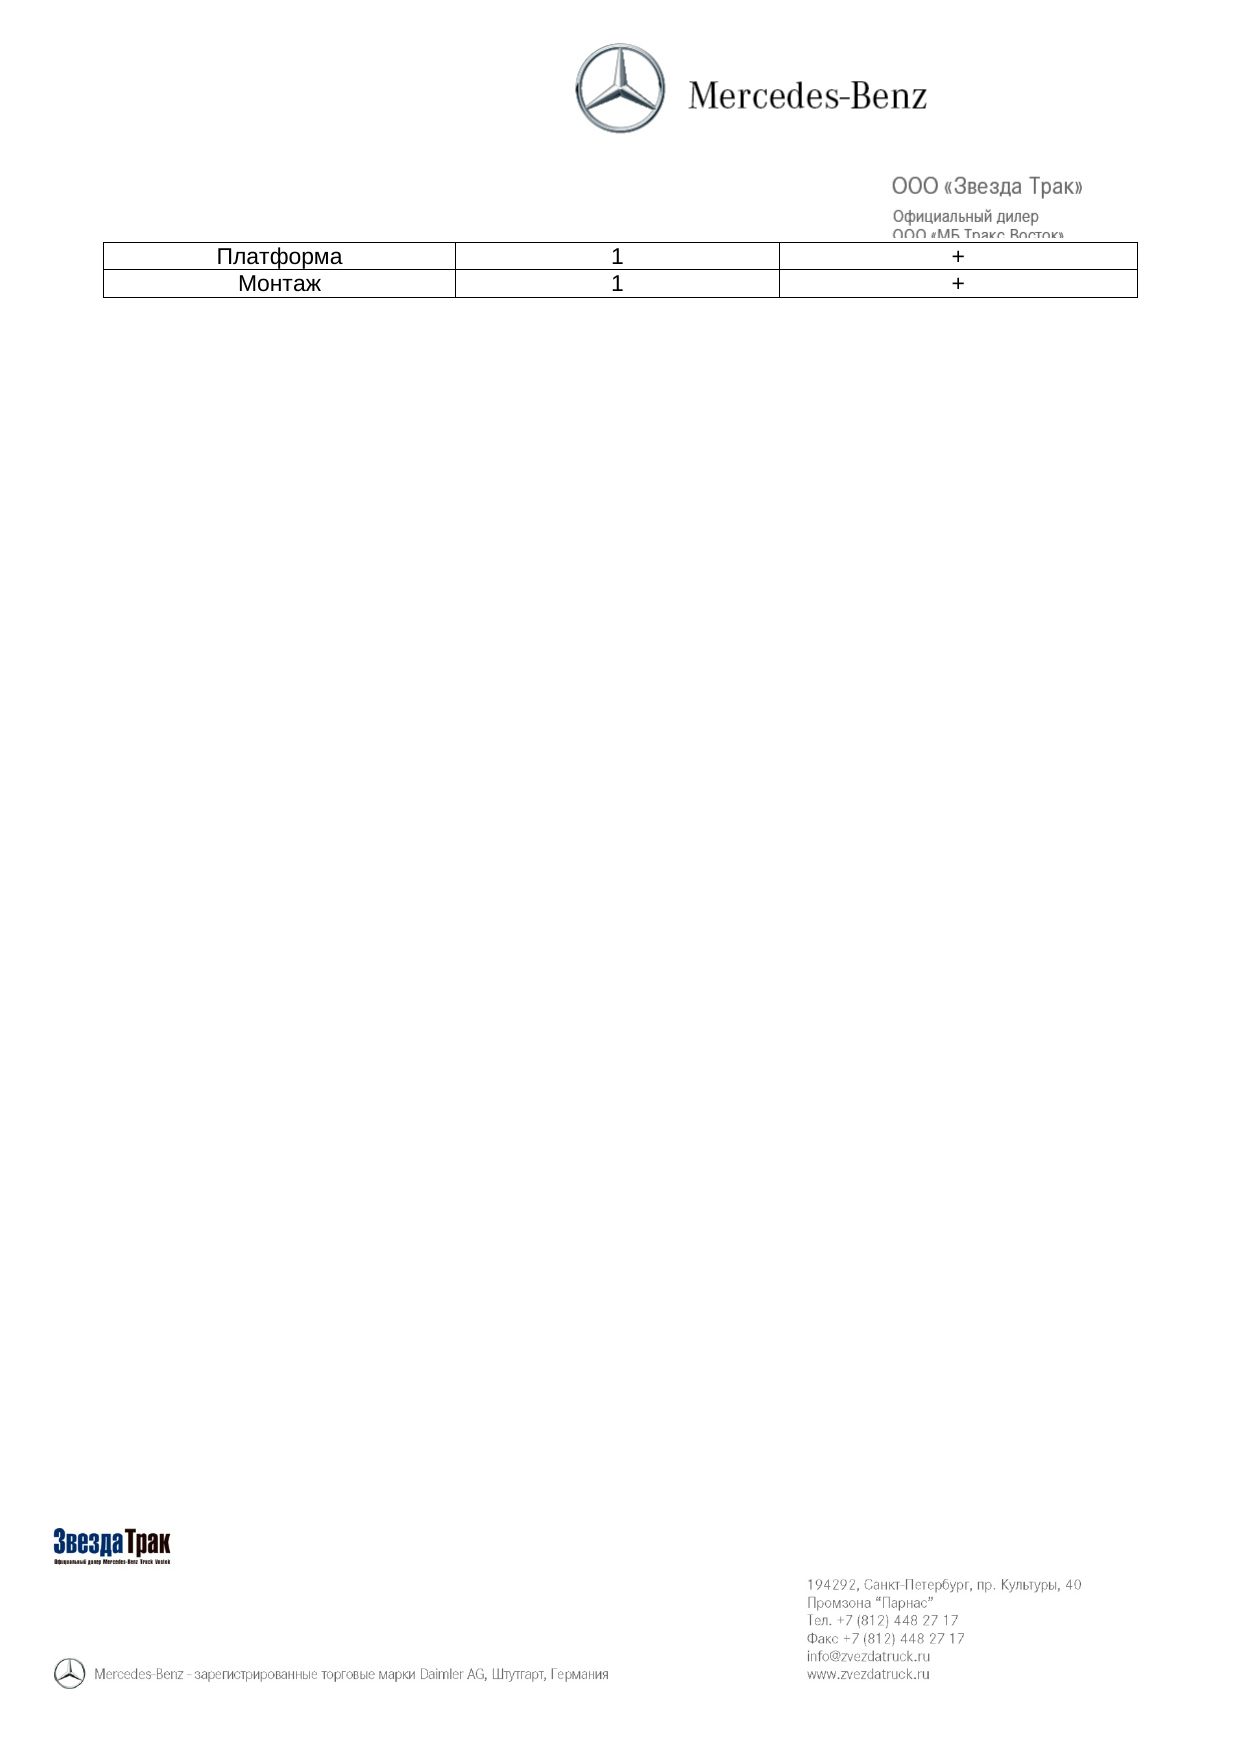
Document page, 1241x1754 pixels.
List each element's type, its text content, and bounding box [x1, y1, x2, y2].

table_cell Платформа [104, 243, 455, 269]
table_cell + [780, 270, 1137, 297]
picture [0, 0, 1236, 238]
table_cell 1 [456, 243, 779, 269]
table_cell 1 [456, 270, 779, 297]
table_cell Монтаж [104, 270, 455, 297]
table_cell + [780, 243, 1137, 269]
picture [0, 1528, 1158, 1726]
